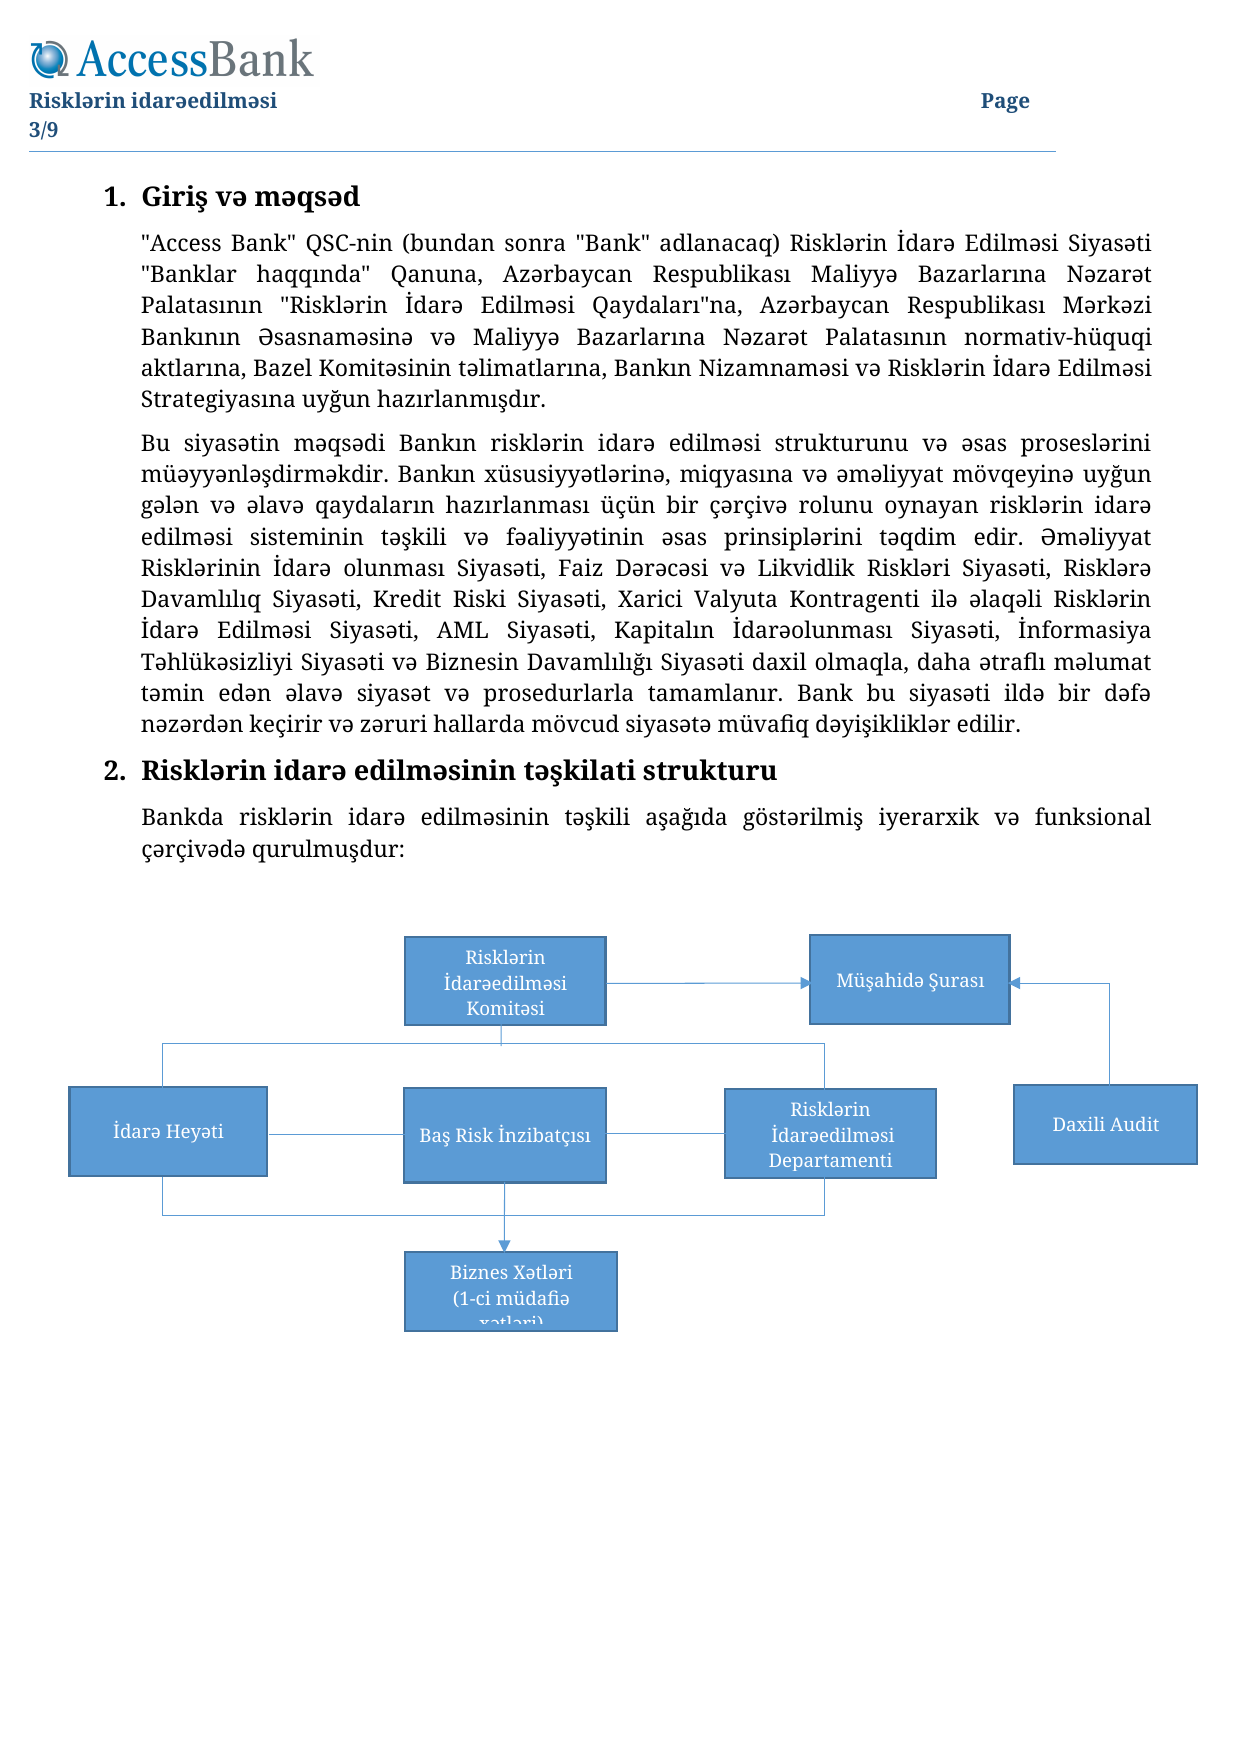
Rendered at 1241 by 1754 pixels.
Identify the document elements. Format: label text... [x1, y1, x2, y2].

list Giriş və məqsəd [103, 177, 1153, 214]
text Bu siyasətin məqsədi Bankın risklərin idarə edilməsi strukturunu və əsas proseslərini müəyyənləşdirməkdir. Bankın xüsusiyyətlərinə, miqyasına və əməliyyat mövqeyinə uyğun gələn və əlavə qaydaların hazırlanması üçün bir çərçivə rolunu oynayan risklərin idarə edilməsi sisteminin təşkili və fəaliyyətinin əsas prinsiplərini təqdim edir. Əməliyyat Risklərinin İdarə olunması Siyasəti, Faiz Dərəcəsi və Likvidlik Riskləri Siyasəti, Risklərə Davamlılıq Siyasəti, Kredit Riski Siyasəti, Xarici Valyuta Kontragenti ilə əlaqəli Risklərin İdarə Edilməsi Siyasəti, AML Siyasəti, Kapitalın İdarəolunması Siyasəti, İnformasiya Təhlükəsizliyi Siyasəti və Biznesin Davamlılığı Siyasəti daxil olmaqla, daha ətraflı məlumat təmin edən əlavə siyasət və prosedurlarla tamamlanır. Bank bu siyasəti ildə bir dəfə nəzərdən keçirir və zəruri hallarda mövcud siyasətə müvafiq dəyişikliklər edilir. [141, 427, 1153, 739]
text Bankda risklərin idarə edilməsinin təşkili aşağıda göstərilmiş iyerarxik və funksional çərçivədə qurulmuşdur: [141, 801, 1153, 864]
picture [29, 35, 320, 87]
text "Access Bank" QSC-nin (bundan sonra "Bank" adlanacaq) Risklərin İdarə Edilməsi Siyasəti "Banklar haqqında" Qanuna, Azərbaycan Respublikası Maliyyə Bazarlarına Nəzarət Palatasının "Risklərin İdarə Edilməsi Qaydaları"na, Azərbaycan Respublikası Mərkəzi Bankının Əsasnaməsinə və Maliyyə Bazarlarına Nəzarət Palatasının normativ-hüquqi aktlarına, Bazel Komitəsinin təlimatlarına, Bankın Nizamnaməsi və Risklərin İdarə Edilməsi Strategiyasına uyğun hazırlanmışdır. [141, 227, 1153, 414]
list Risklərin idarə edilməsinin təşkilati strukturu [103, 752, 1153, 789]
